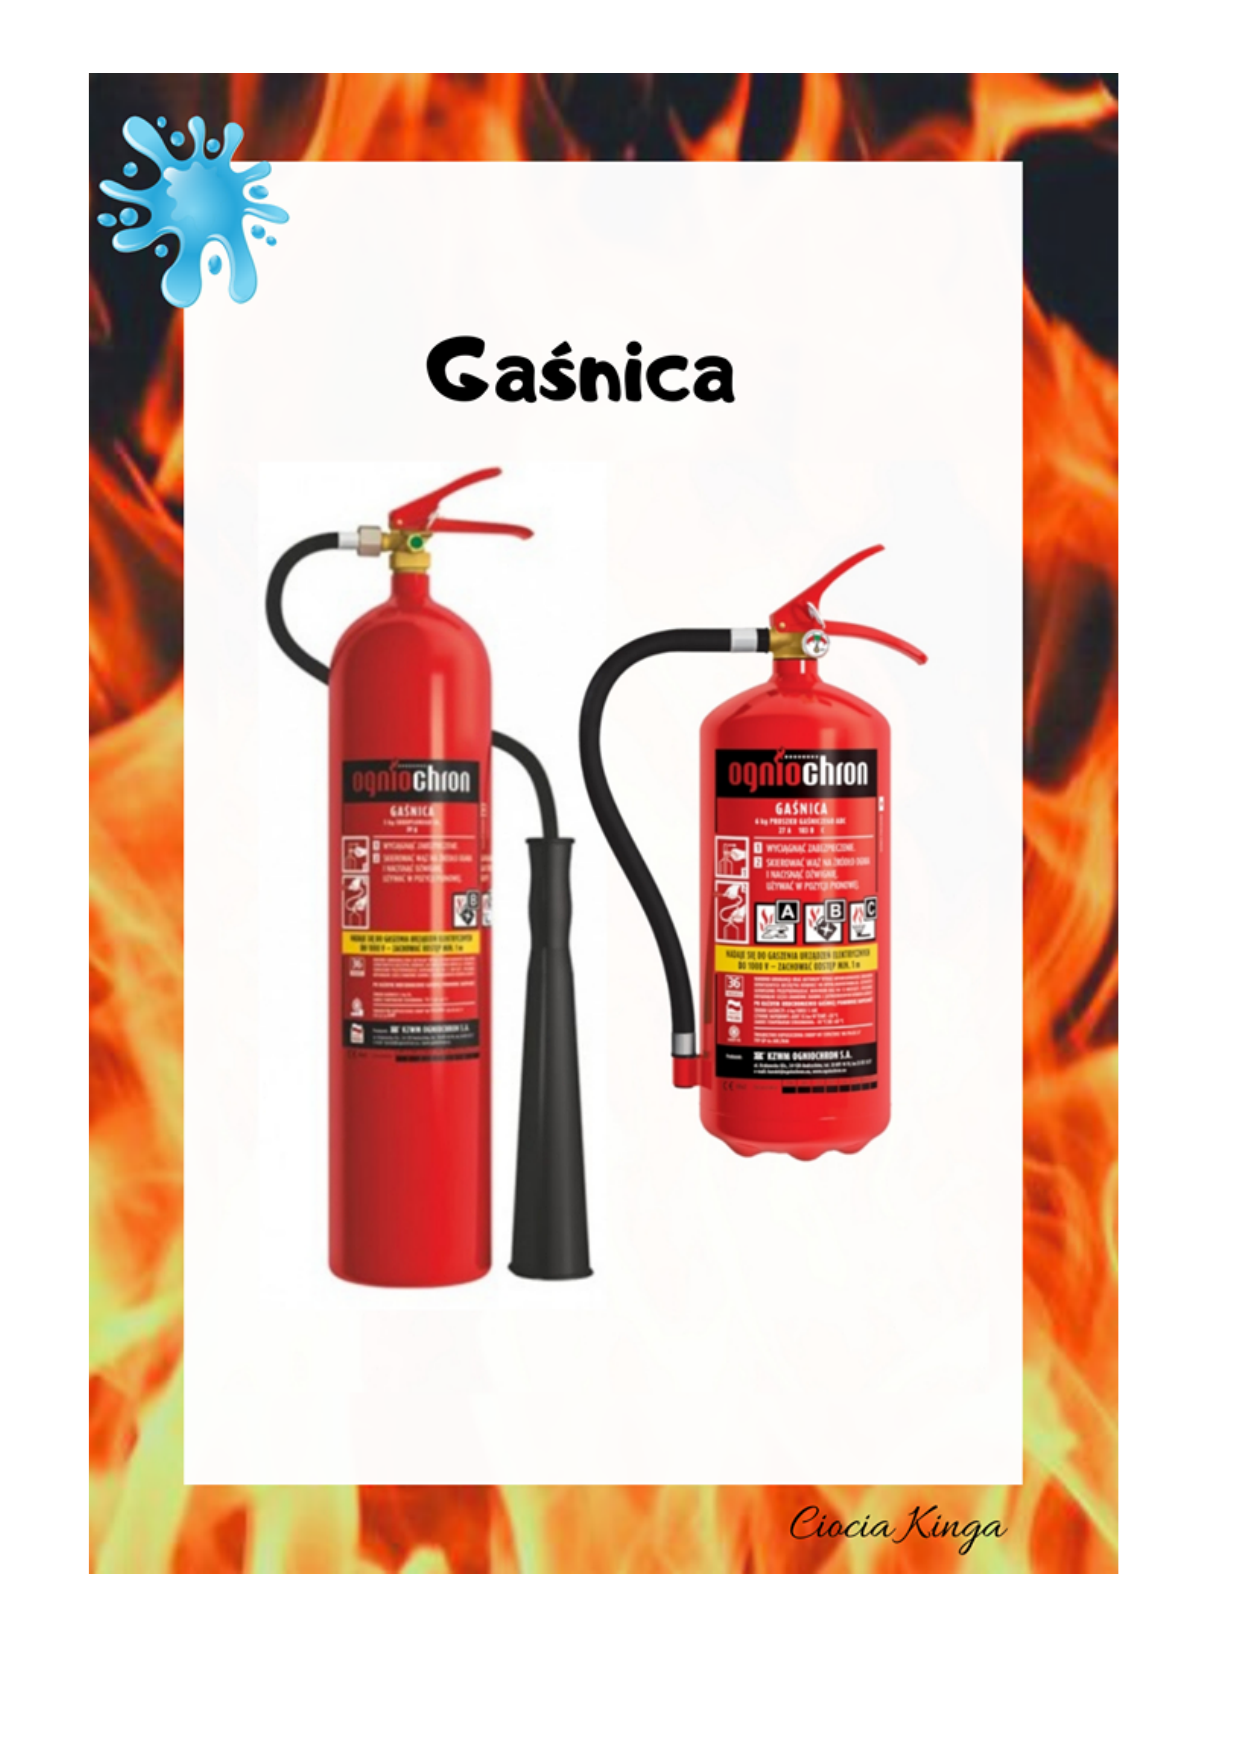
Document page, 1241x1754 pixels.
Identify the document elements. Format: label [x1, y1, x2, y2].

picture [88, 73, 1119, 1574]
